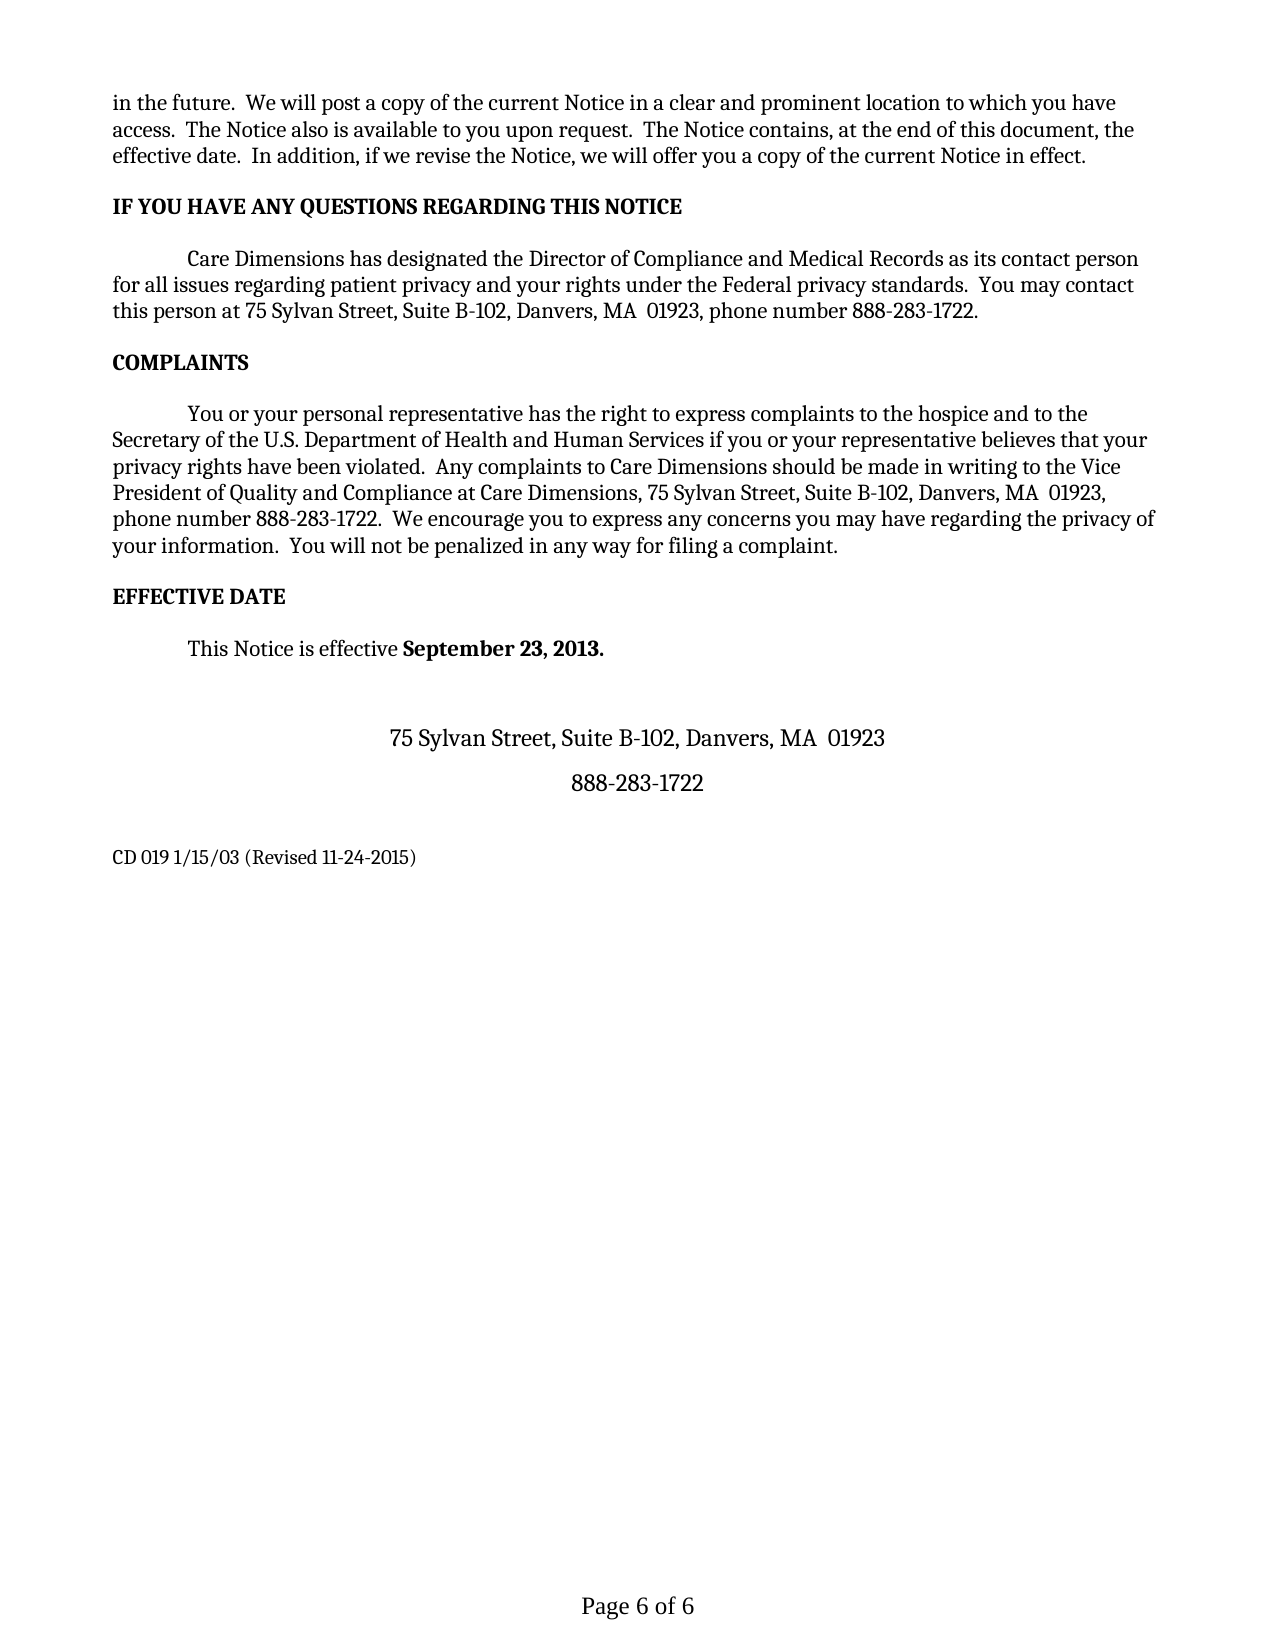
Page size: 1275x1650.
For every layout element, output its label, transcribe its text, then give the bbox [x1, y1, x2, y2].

text IF YOU HAVE ANY QUESTIONS REGARDING THIS NOTICE [112, 194, 1162, 220]
text 75 Sylvan Street, Suite B-102, Danvers, MA 01923 [112, 724, 1162, 752]
text COMPLAINTS [112, 349, 1162, 376]
text CD 019 1/15/03 (Revised 11-24-2015) [112, 846, 1162, 870]
text You or your personal representative has the right to express complaints to the hospice and to the Secretary of the U.S. Department of Health and Human Services if you or your representative believes that your privacy rights have been violated. Any complaints to Care Dimensions should be made in writing to the Vice President of Quality and Compliance at Care Dimensions, 75 Sylvan Street, Suite B-102, Danvers, MA 01923, phone number 888-283-1722. We encourage you to express any concerns you may have regarding the privacy of your information. You will not be penalized in any way for filing a complaint. [112, 401, 1162, 559]
text This Notice is effective September 23, 2013. [112, 635, 1162, 662]
text EFFECTIVE DATE [112, 584, 1162, 610]
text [112, 90, 1162, 169]
text 888-283-1722 [112, 769, 1162, 798]
text Care Dimensions has designated the Director of Compliance and Medical Records as its contact person for all issues regarding patient privacy and your rights under the Federal privacy standards. You may contact this person at 75 Sylvan Street, Suite B-102, Danvers, MA 01923, phone number 888-283-1722. [112, 245, 1162, 324]
